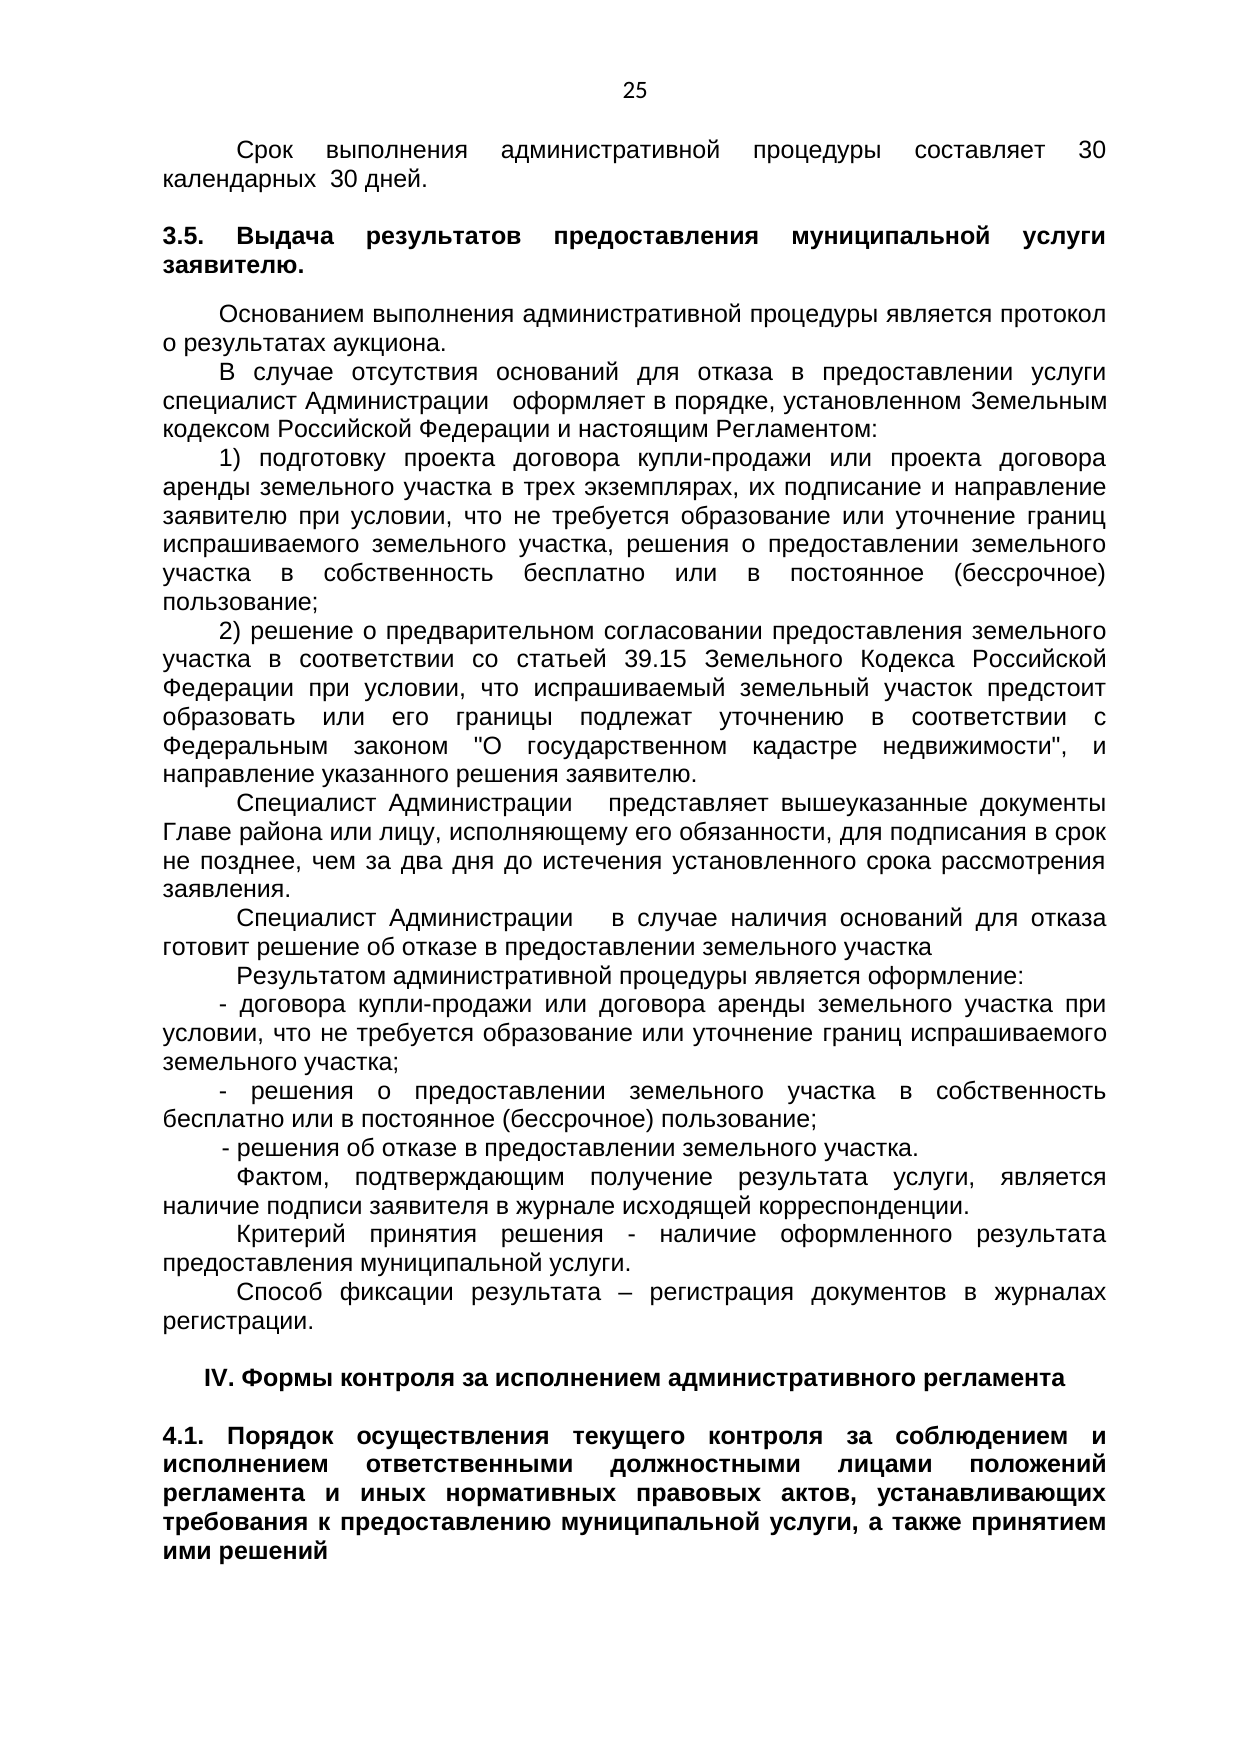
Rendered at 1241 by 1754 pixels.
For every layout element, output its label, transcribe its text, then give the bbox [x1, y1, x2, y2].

text Основанием выполнения административной процедуры является протокол о результатах аукциона. [162, 299, 1107, 357]
text 4.1. Порядок осуществления текущего контроля за соблюдением и исполнением ответственными должностными лицами положений регламента и иных нормативных правовых актов, устанавливающих требования к предоставлению муниципальной услуги, а также принятием ими решений [162, 1421, 1107, 1564]
text Результатом административной процедуры является оформление: [162, 961, 1107, 989]
text IV. Формы контроля за исполнением административного регламента [162, 1363, 1107, 1392]
text Критерий принятия решения - наличие оформленного результата предоставления муниципальной услуги. [162, 1219, 1107, 1277]
text - решения об отказе в предоставлении земельного участка. [162, 1133, 1107, 1162]
text 1) подготовку проекта договора купли-продажи или проекта договора аренды земельного участка в трех экземплярах, их подписание и направление заявителю при условии, что не требуется образование или уточнение границ испрашиваемого земельного участка, решения о предоставлении земельного участка в собственность бесплатно или в постоянное (бессрочное) пользование; [162, 443, 1107, 616]
text Специалист Администрации представляет вышеуказанные документы Главе района или лицу, исполняющему его обязанности, для подписания в срок не позднее, чем за два дня до истечения установленного срока рассмотрения заявления. [162, 788, 1107, 903]
text Фактом, подтверждающим получение результата услуги, является наличие подписи заявителя в журнале исходящей корреспонденции. [162, 1162, 1107, 1219]
text 2) решение о предварительном согласовании предоставления земельного участка в соответствии со статьей 39.15 Земельного Кодекса Российской Федерации при условии, что испрашиваемый земельный участок предстоит образовать или его границы подлежат уточнению в соответствии с Федеральным законом "О государственном кадастре недвижимости", и направление указанного решения заявителю. [162, 616, 1107, 788]
text - решения о предоставлении земельного участка в собственность бесплатно или в постоянное (бессрочное) пользование; [162, 1076, 1107, 1133]
text Срок выполнения административной процедуры составляет 30 календарных 30 дней. [162, 135, 1107, 192]
text В случае отсутствия оснований для отказа в предоставлении услуги специалист Администрации оформляет в порядке, установленном Земельным кодексом Российской Федерации и настоящим Регламентом: [162, 357, 1107, 443]
text 3.5. Выдача результатов предоставления муниципальной услуги заявителю. [162, 221, 1107, 279]
text Специалист Администрации в случае наличия оснований для отказа готовит решение об отказе в предоставлении земельного участка [162, 903, 1107, 961]
text Способ фиксации результата – регистрация документов в журналах регистрации. [162, 1277, 1107, 1334]
text - договора купли-продажи или договора аренды земельного участка при условии, что не требуется образование или уточнение границ испрашиваемого земельного участка; [162, 989, 1107, 1076]
